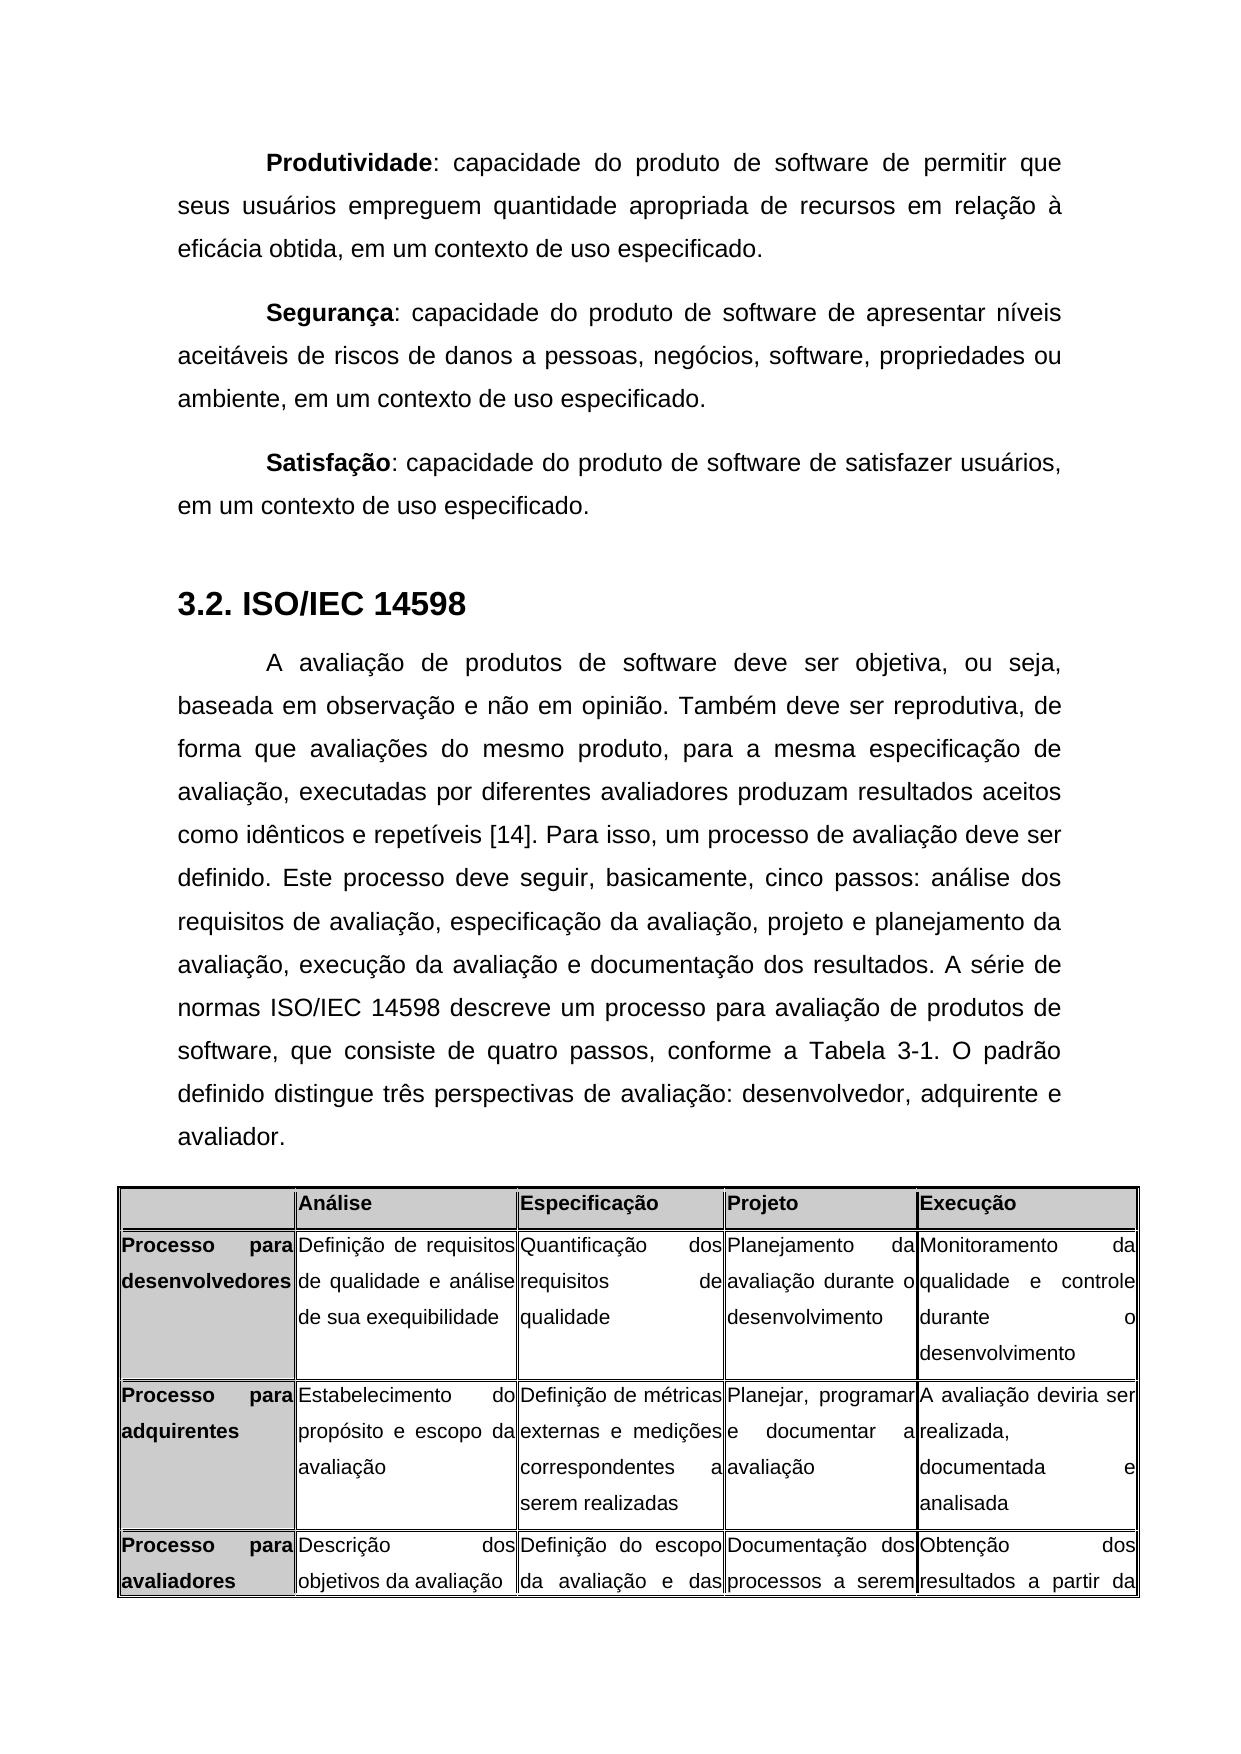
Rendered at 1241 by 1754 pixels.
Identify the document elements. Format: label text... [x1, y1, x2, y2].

table_cell Definição de métricas externas e medições correspondentes a serem realizadas [519, 1382, 723, 1528]
table_cell A avaliação deviria ser realizada, documentada e analisada [919, 1379, 1137, 1528]
table_cell Processo para adquirentes [121, 1379, 294, 1528]
table_cell Quantificação dos requisitos de qualidade [519, 1232, 723, 1378]
table_cell Planejar, programar e documentar a avaliação [726, 1382, 916, 1528]
table_header Análise [296, 1189, 518, 1228]
text Satisfação: capacidade do produto de software de satisfazer usuários, em um contexto de uso especificado. [177, 448, 1063, 520]
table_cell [296, 1532, 518, 1595]
table_header [121, 1189, 296, 1228]
table_cell Estabelecimento do propósito e escopo da avaliação [297, 1382, 516, 1528]
table_header Especificação [518, 1189, 724, 1228]
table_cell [121, 1529, 296, 1595]
table_header Projeto [725, 1188, 917, 1228]
text A avaliação de produtos de software deve ser objetiva, ou seja, baseada em observação e não em opinião. Também deve ser reprodutiva, de forma que avaliações do mesmo produto, para a mesma especificação de avaliação, executadas por diferentes avaliadores produzam resultados aceitos como idênticos e repetíveis [14]. Para isso, um processo de avaliação deve ser definido. Este processo deve seguir, basicamente, cinco passos: análise dos requisitos de avaliação, especificação da avaliação, projeto e planejamento da avaliação, execução da avaliação e documentação dos resultados. A série de normas ISO/IEC 14598 descreve um processo para avaliação de produtos de software, que consiste de quatro passos, conforme a Tabela 3-1. O padrão definido distingue três perspectivas de avaliação: desenvolvedor, adquirente e avaliador. [177, 648, 1063, 1151]
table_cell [917, 1529, 1137, 1595]
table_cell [725, 1532, 917, 1595]
table_cell Definição de requisitos de qualidade e análise de sua exequibilidade [297, 1232, 516, 1378]
text Segurança: capacidade do produto de software de apresentar níveis aceitáveis de riscos de danos a pessoas, negócios, software, propriedades ou ambiente, em um contexto de uso especificado. [177, 298, 1063, 413]
text Produtividade: capacidade do produto de software de permitir que seus usuários empreguem quantidade apropriada de recursos em relação à eficácia obtida, em um contexto de uso especificado. [177, 148, 1063, 263]
subtitle ISO/IEC 14598 [177, 584, 1063, 623]
table_cell Planejamento da avaliação durante o desenvolvimento [726, 1232, 916, 1378]
table_header Execução [917, 1189, 1136, 1228]
table_cell Monitoramento da qualidade e controle durante o desenvolvimento [919, 1228, 1137, 1378]
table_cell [518, 1532, 724, 1595]
table_cell Processo para desenvolvedores [121, 1228, 294, 1378]
